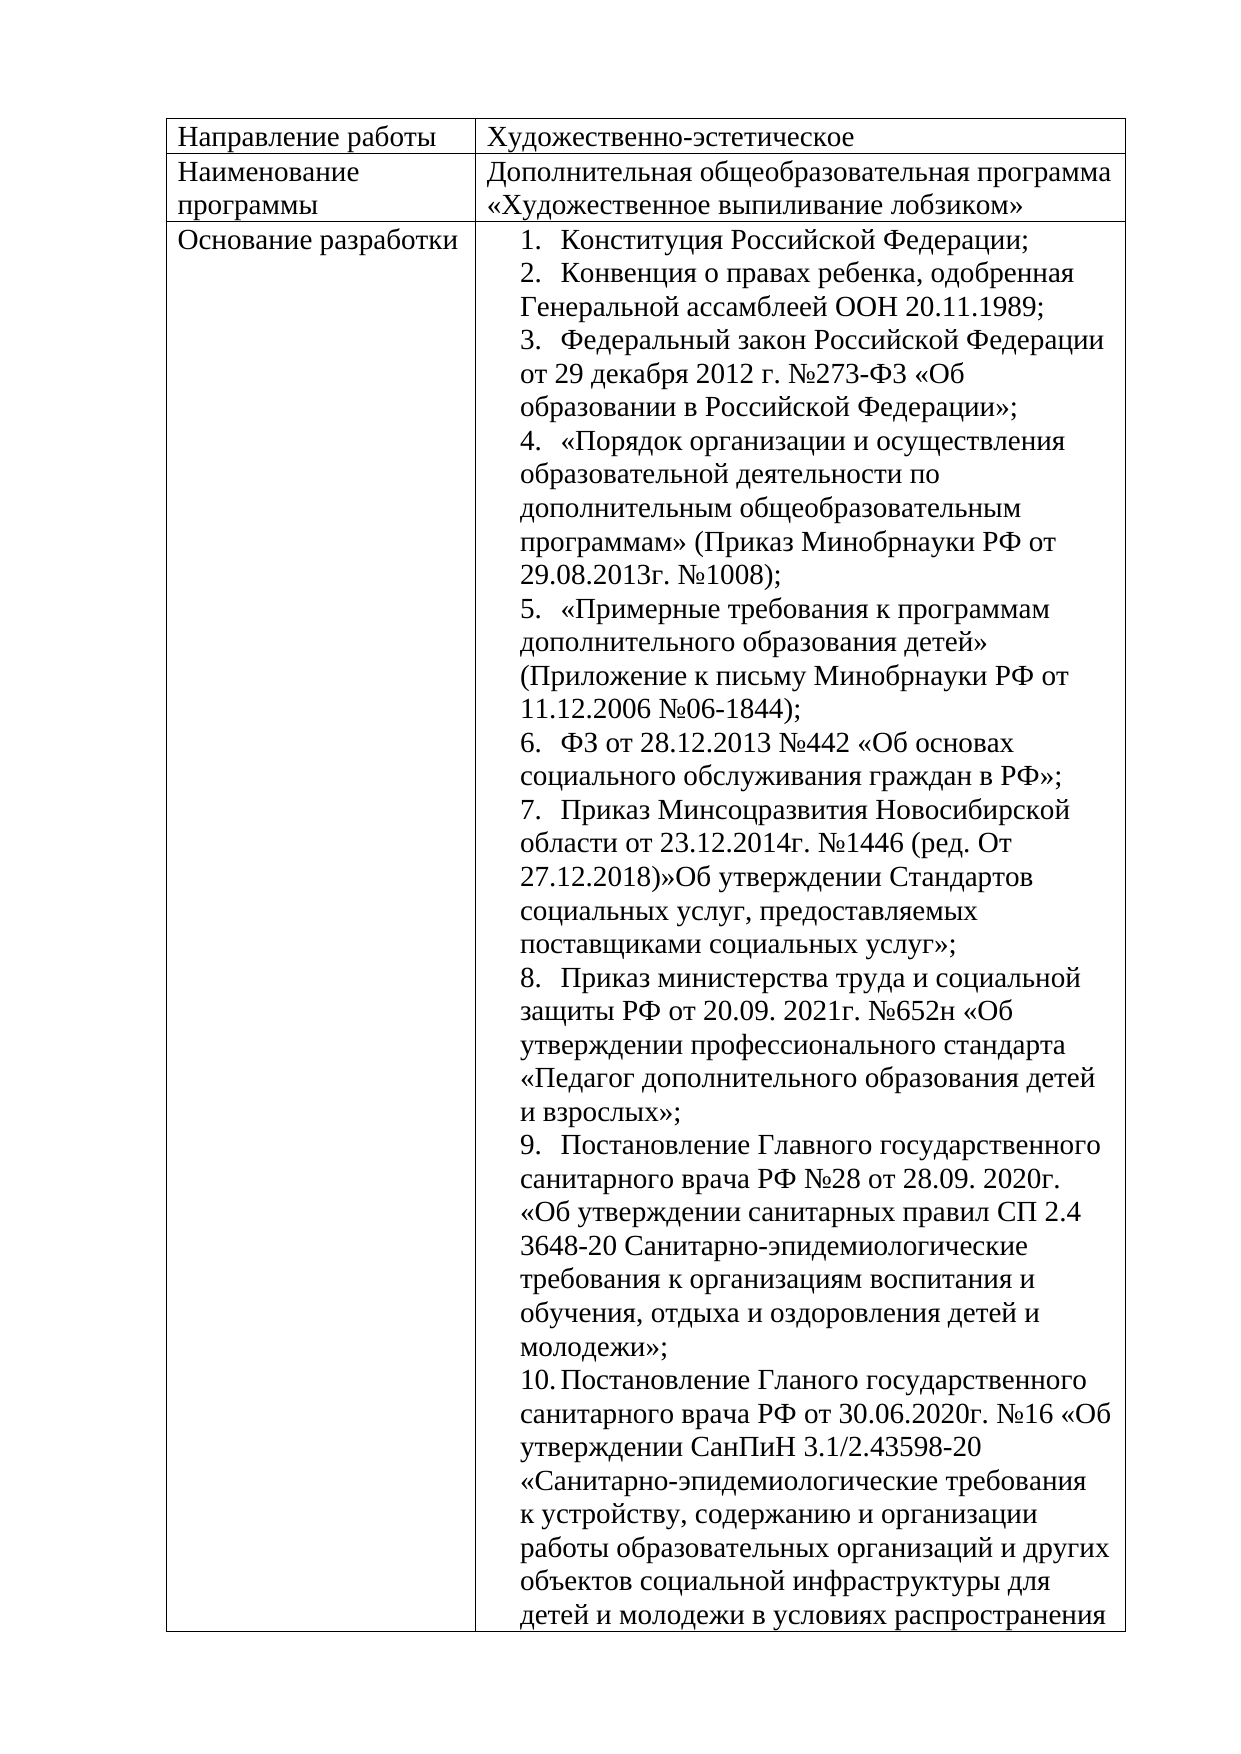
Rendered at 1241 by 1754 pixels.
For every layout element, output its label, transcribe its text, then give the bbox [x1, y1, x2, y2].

table_cell Дополнительная общеобразовательная программа «Художественное выпиливание лобзиком» [476, 154, 1125, 221]
table_header Художественно-эстетическое [476, 119, 1125, 153]
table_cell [476, 222, 1125, 1631]
table_header Направление работы [167, 119, 475, 153]
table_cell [167, 222, 475, 1631]
table_cell Наименование программы [167, 154, 475, 221]
